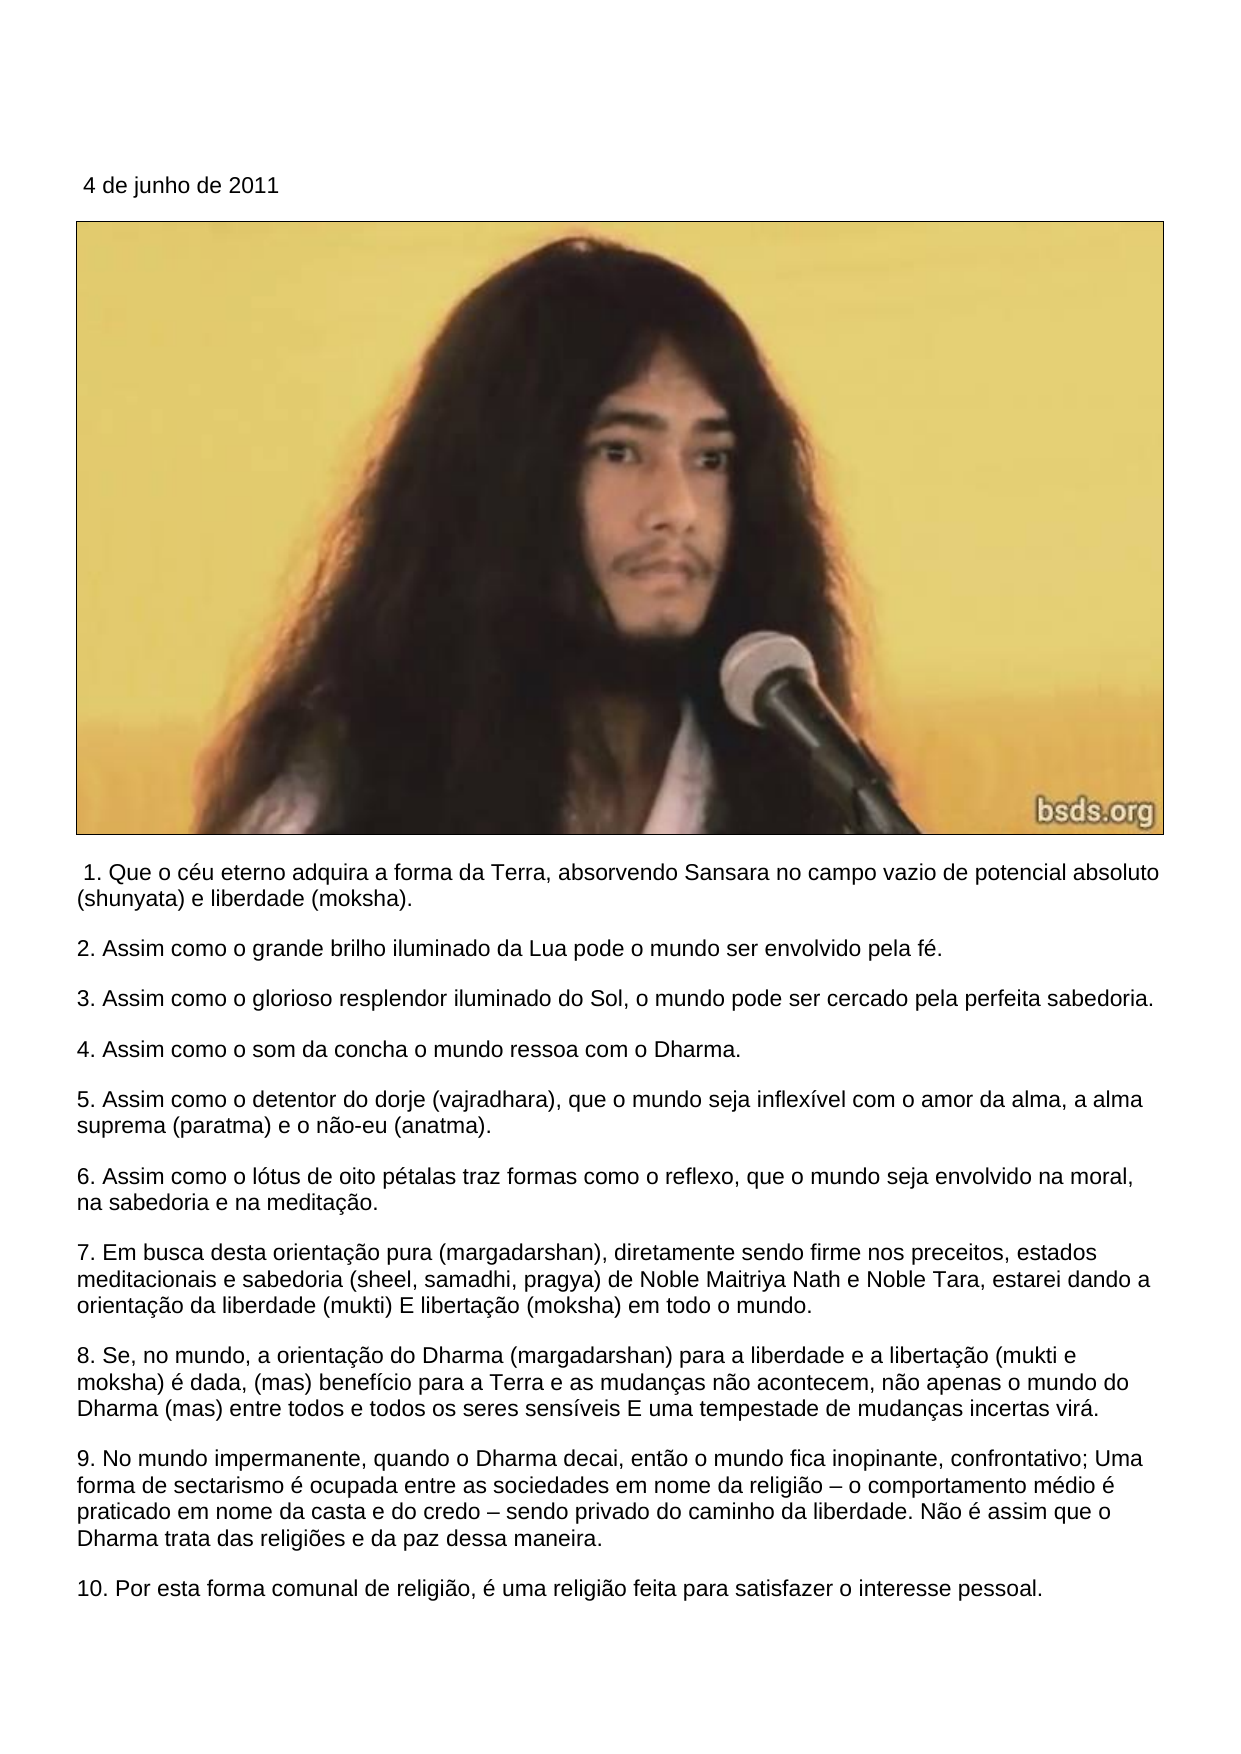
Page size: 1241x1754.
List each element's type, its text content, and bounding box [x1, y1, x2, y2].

text 1. Que o céu eterno adquira a forma da Terra, absorvendo Sansara no campo vazio de potencial absoluto (shunyata) e liberdade (moksha). [77, 858, 1164, 911]
text 9. No mundo impermanente, quando o Dharma decai, então o mundo fica inopinante, confrontativo; Uma forma de sectarismo é ocupada entre as sociedades em nome da religião – o comportamento médio é praticado em nome da casta e do credo – sendo privado do caminho da liberdade. Não é assim que o Dharma trata das religiões e da paz dessa maneira. [77, 1445, 1164, 1551]
text 8. Se, no mundo, a orientação do Dharma (margadarshan) para a liberdade e a libertação (mukti e moksha) é dada, (mas) benefício para a Terra e as mudanças não acontecem, não apenas o mundo do Dharma (mas) entre todos e todos os seres sensíveis E uma tempestade de mudanças incertas virá. [77, 1342, 1164, 1421]
text 4 de junho de 2011 [77, 172, 1164, 198]
picture [77, 222, 1163, 834]
text 6. Assim como o lótus de oito pétalas traz formas como o reflexo, que o mundo seja envolvido na moral, na sabedoria e na meditação. [77, 1163, 1164, 1215]
text 10. Por esta forma comunal de religião, é uma religião feita para satisfazer o interesse pessoal. [77, 1575, 1164, 1601]
text 7. Em busca desta orientação pura (margadarshan), diretamente sendo firme nos preceitos, estados meditacionais e sabedoria (sheel, samadhi, pragya) de Noble Maitriya Nath e Noble Tara, estarei dando a orientação da liberdade (mukti) E libertação (moksha) em todo o mundo. [77, 1239, 1164, 1318]
text 5. Assim como o detentor do dorje (vajradhara), que o mundo seja inflexível com o amor da alma, a alma suprema (paratma) e o não-eu (anatma). [77, 1086, 1164, 1139]
text 2. Assim como o grande brilho iluminado da Lua pode o mundo ser envolvido pela fé. [77, 935, 1164, 961]
text 3. Assim como o glorioso resplendor iluminado do Sol, o mundo pode ser cercado pela perfeita sabedoria. [77, 985, 1164, 1012]
text 4. Assim como o som da concha o mundo ressoa com o Dharma. [77, 1036, 1164, 1062]
